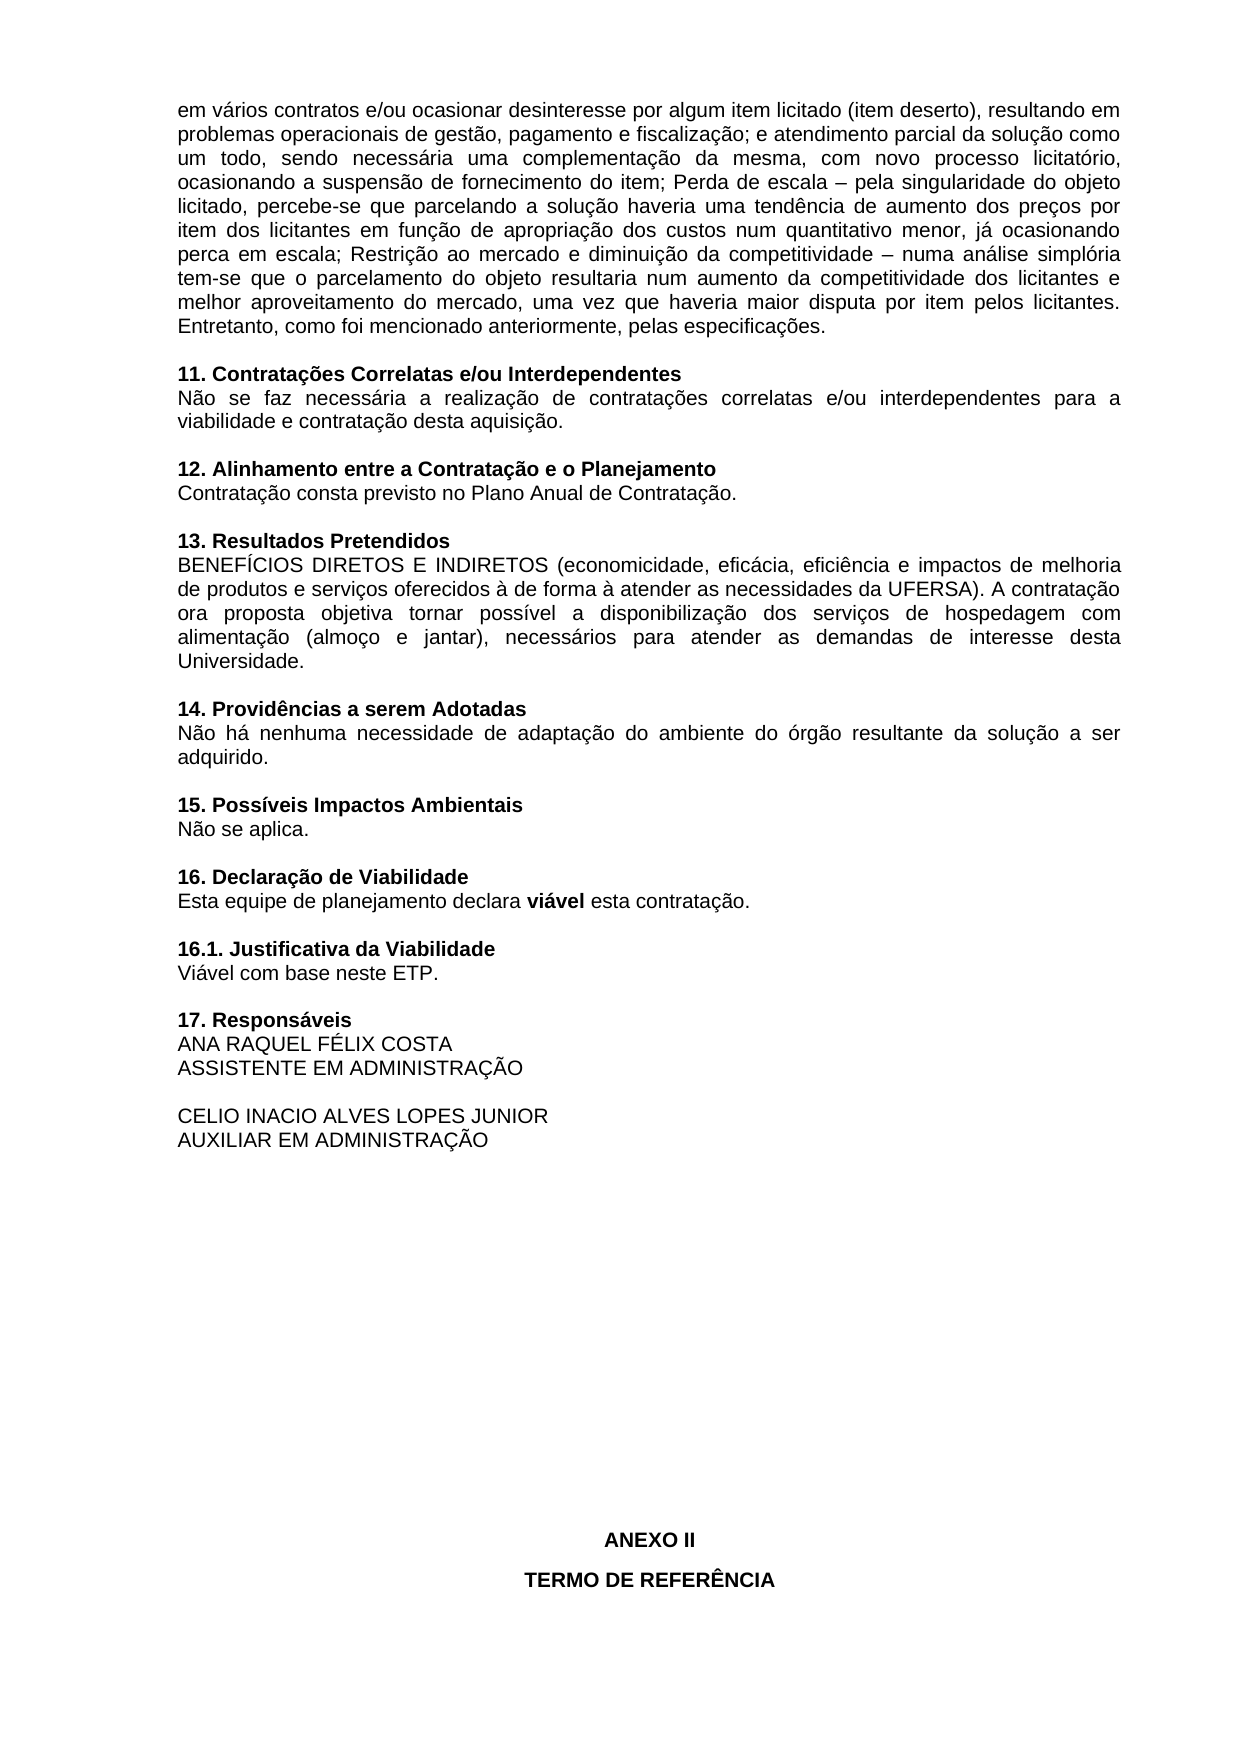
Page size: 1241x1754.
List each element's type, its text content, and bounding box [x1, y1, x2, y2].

text AUXILIAR EM ADMINISTRAÇÃO [177, 1128, 1122, 1152]
text Não se faz necessária a realização de contratações correlatas e/ou interdependentes para a viabilidade e contratação desta aquisição. [177, 385, 1122, 433]
text CELIO INACIO ALVES LOPES JUNIOR [177, 1104, 1122, 1128]
text 15. Possíveis Impactos Ambientais [177, 793, 1122, 817]
text BENEFÍCIOS DIRETOS E INDIRETOS (economicidade, eficácia, eficiência e impactos de melhoria de produtos e serviços oferecidos à de forma à atender as necessidades da UFERSA). A contratação ora proposta objetiva tornar possível a disponibilização dos serviços de hospedagem com alimentação (almoço e jantar), necessários para atender as demandas de interesse desta Universidade. [177, 553, 1122, 673]
text 16. Declaração de Viabilidade [177, 864, 1122, 888]
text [177, 98, 1122, 337]
text ANEXO II [177, 1528, 1122, 1552]
text Esta equipe de planejamento declara viável esta contratação. [177, 888, 1122, 912]
text 13. Resultados Pretendidos [177, 529, 1122, 553]
text 11. Contratações Correlatas e/ou Interdependentes [177, 361, 1122, 385]
text Não há nenhuma necessidade de adaptação do ambiente do órgão resultante da solução a ser adquirido. [177, 721, 1122, 769]
text 17. Responsáveis [177, 1008, 1122, 1032]
text TERMO DE REFERÊNCIA [177, 1568, 1122, 1592]
text ANA RAQUEL FÉLIX COSTA [177, 1032, 1122, 1056]
text Contratação consta previsto no Plano Anual de Contratação. [177, 481, 1122, 505]
text 14. Providências a serem Adotadas [177, 697, 1122, 721]
text Não se aplica. [177, 817, 1122, 841]
text 12. Alinhamento entre a Contratação e o Planejamento [177, 457, 1122, 481]
text 16.1. Justificativa da Viabilidade [177, 936, 1122, 960]
text ASSISTENTE EM ADMINISTRAÇÃO [177, 1056, 1122, 1080]
text Viável com base neste ETP. [177, 960, 1122, 984]
